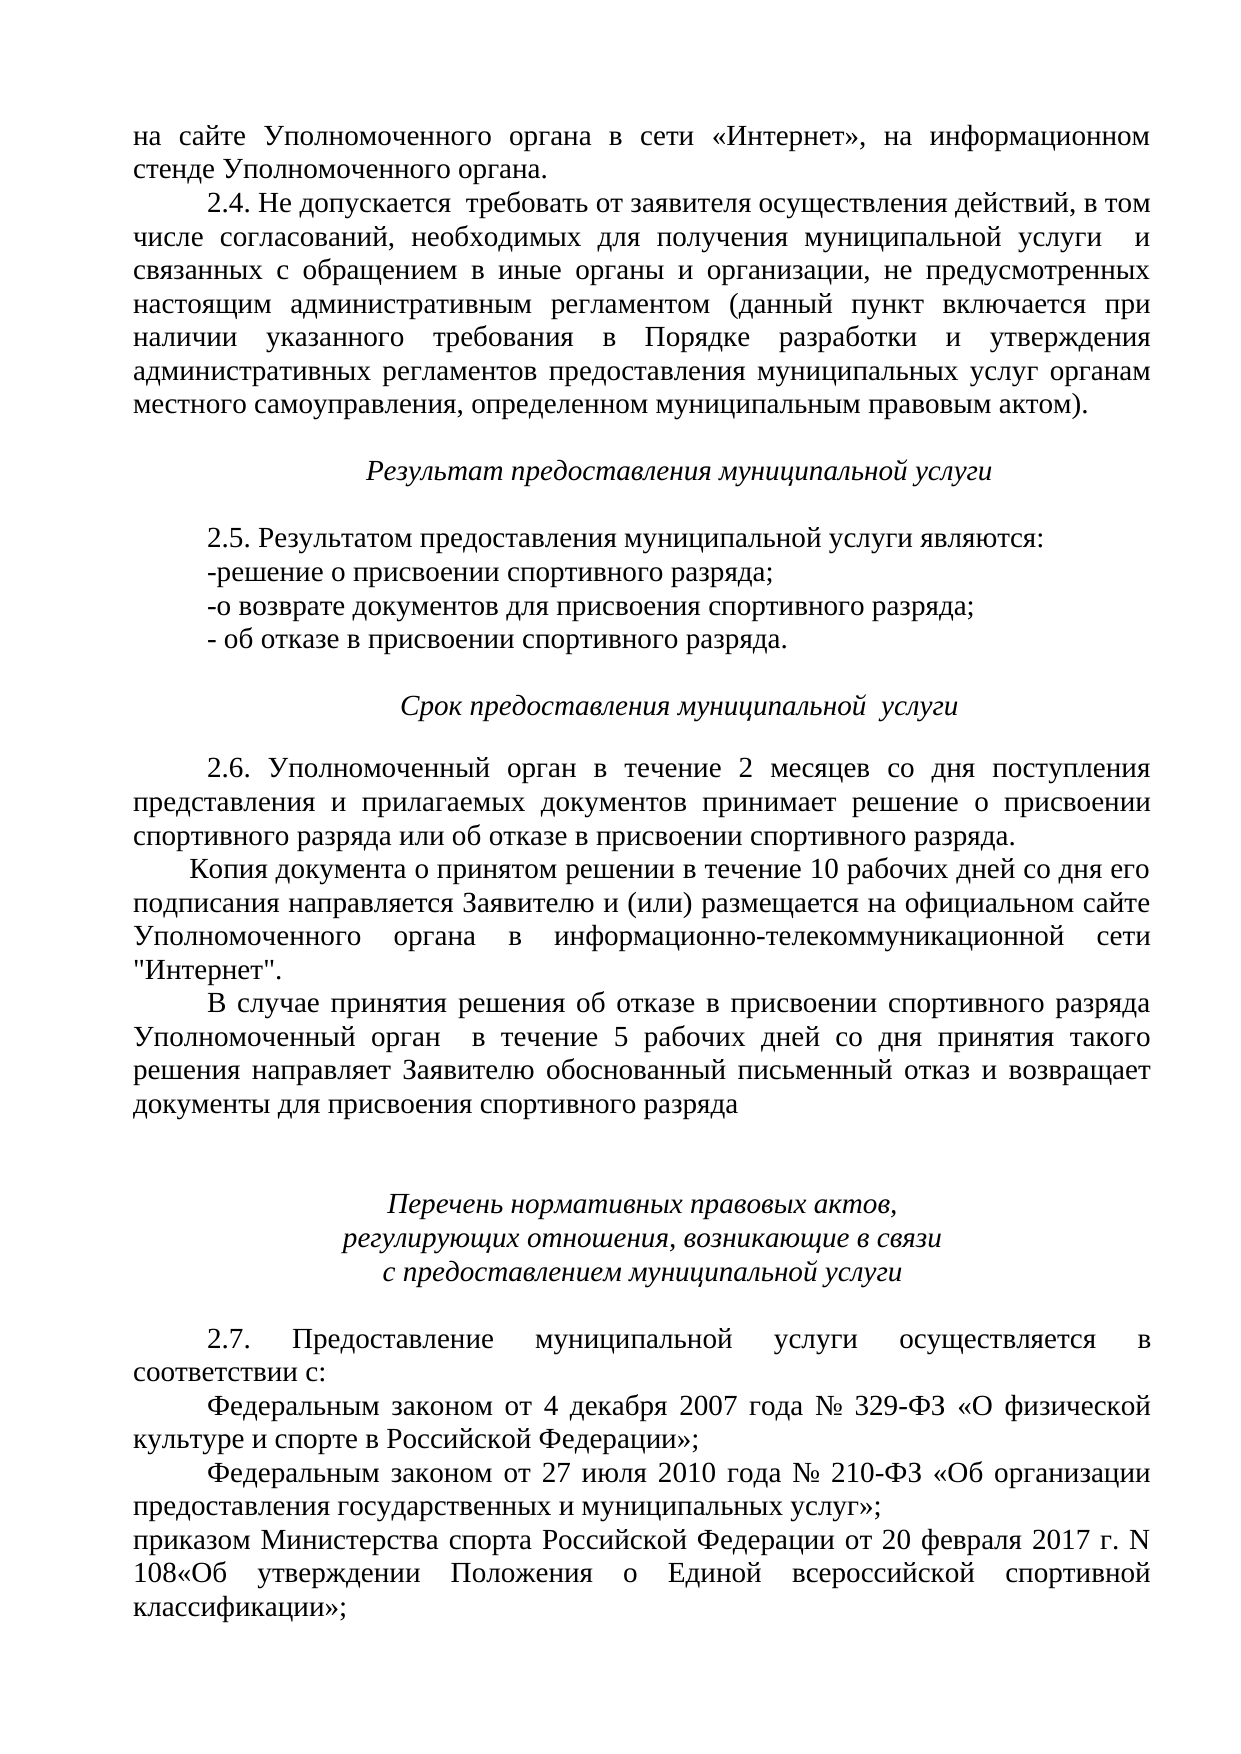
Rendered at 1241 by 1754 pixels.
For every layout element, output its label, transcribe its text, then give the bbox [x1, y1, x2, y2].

text В случае принятия решения об отказе в присвоении спортивного разряда Уполномоченный орган в течение 5 рабочих дней со дня принятия такого решения направляет Заявителю обоснованный письменный отказ и возвращает документы для присвоения спортивного разряда [133, 985, 1152, 1119]
subtitle Срок предоставления муниципальной услуги [133, 688, 1152, 722]
subtitle 2.7. Предоставление муниципальной услуги осуществляется в соответствии с: [133, 1321, 1152, 1388]
text Федеральным законом от 4 декабря 2007 года № 329-ФЗ «О физической культуре и спорте в Российской Федерации»; [133, 1388, 1152, 1455]
text Копия документа о принятом решении в течение 10 рабочих дней со дня его подписания направляется Заявителю и (или) размещается на официальном сайте Уполномоченного органа в информационно-телекоммуникационной сети "Интернет". [133, 851, 1152, 985]
text Перечень нормативных правовых актов, [133, 1187, 1152, 1220]
text регулирующих отношения, возникающие в связи [133, 1220, 1152, 1254]
text - об отказе в присвоении спортивного разряда. [133, 621, 1152, 655]
text Федеральным законом от 27 июля 2010 года № 210-ФЗ «Об организации предоставления государственных и муниципальных услуг»; [133, 1455, 1152, 1522]
text -решение о присвоении спортивного разряда; [133, 554, 1152, 588]
title приказом Министерства спорта Российской Федерации от 20 февраля 2017 г. N 108«Об утверждении Положения о Единой всероссийской спортивной классификации»; [133, 1522, 1152, 1623]
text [133, 118, 1152, 185]
text -о возврате документов для присвоения спортивного разряда; [133, 588, 1152, 621]
text 2.5. Результатом предоставления муниципальной услуги являются: [133, 521, 1152, 554]
text с предоставлением муниципальной услуги [133, 1254, 1152, 1287]
text 2.6. Уполномоченный орган в течение 2 месяцев со дня поступления представления и прилагаемых документов принимает решение о присвоении спортивного разряда или об отказе в присвоении спортивного разряда. [133, 751, 1152, 851]
text 2.4. Не допускается требовать от заявителя осуществления действий, в том числе согласований, необходимых для получения муниципальной услуги и связанных с обращением в иные органы и организации, не предусмотренных настоящим административным регламентом (данный пункт включается при наличии указанного требования в Порядке разработки и утверждения административных регламентов предоставления муниципальных услуг органам местного самоуправления, определенном муниципальным правовым актом). [133, 185, 1152, 420]
text Результат предоставления муниципальной услуги [133, 453, 1152, 487]
